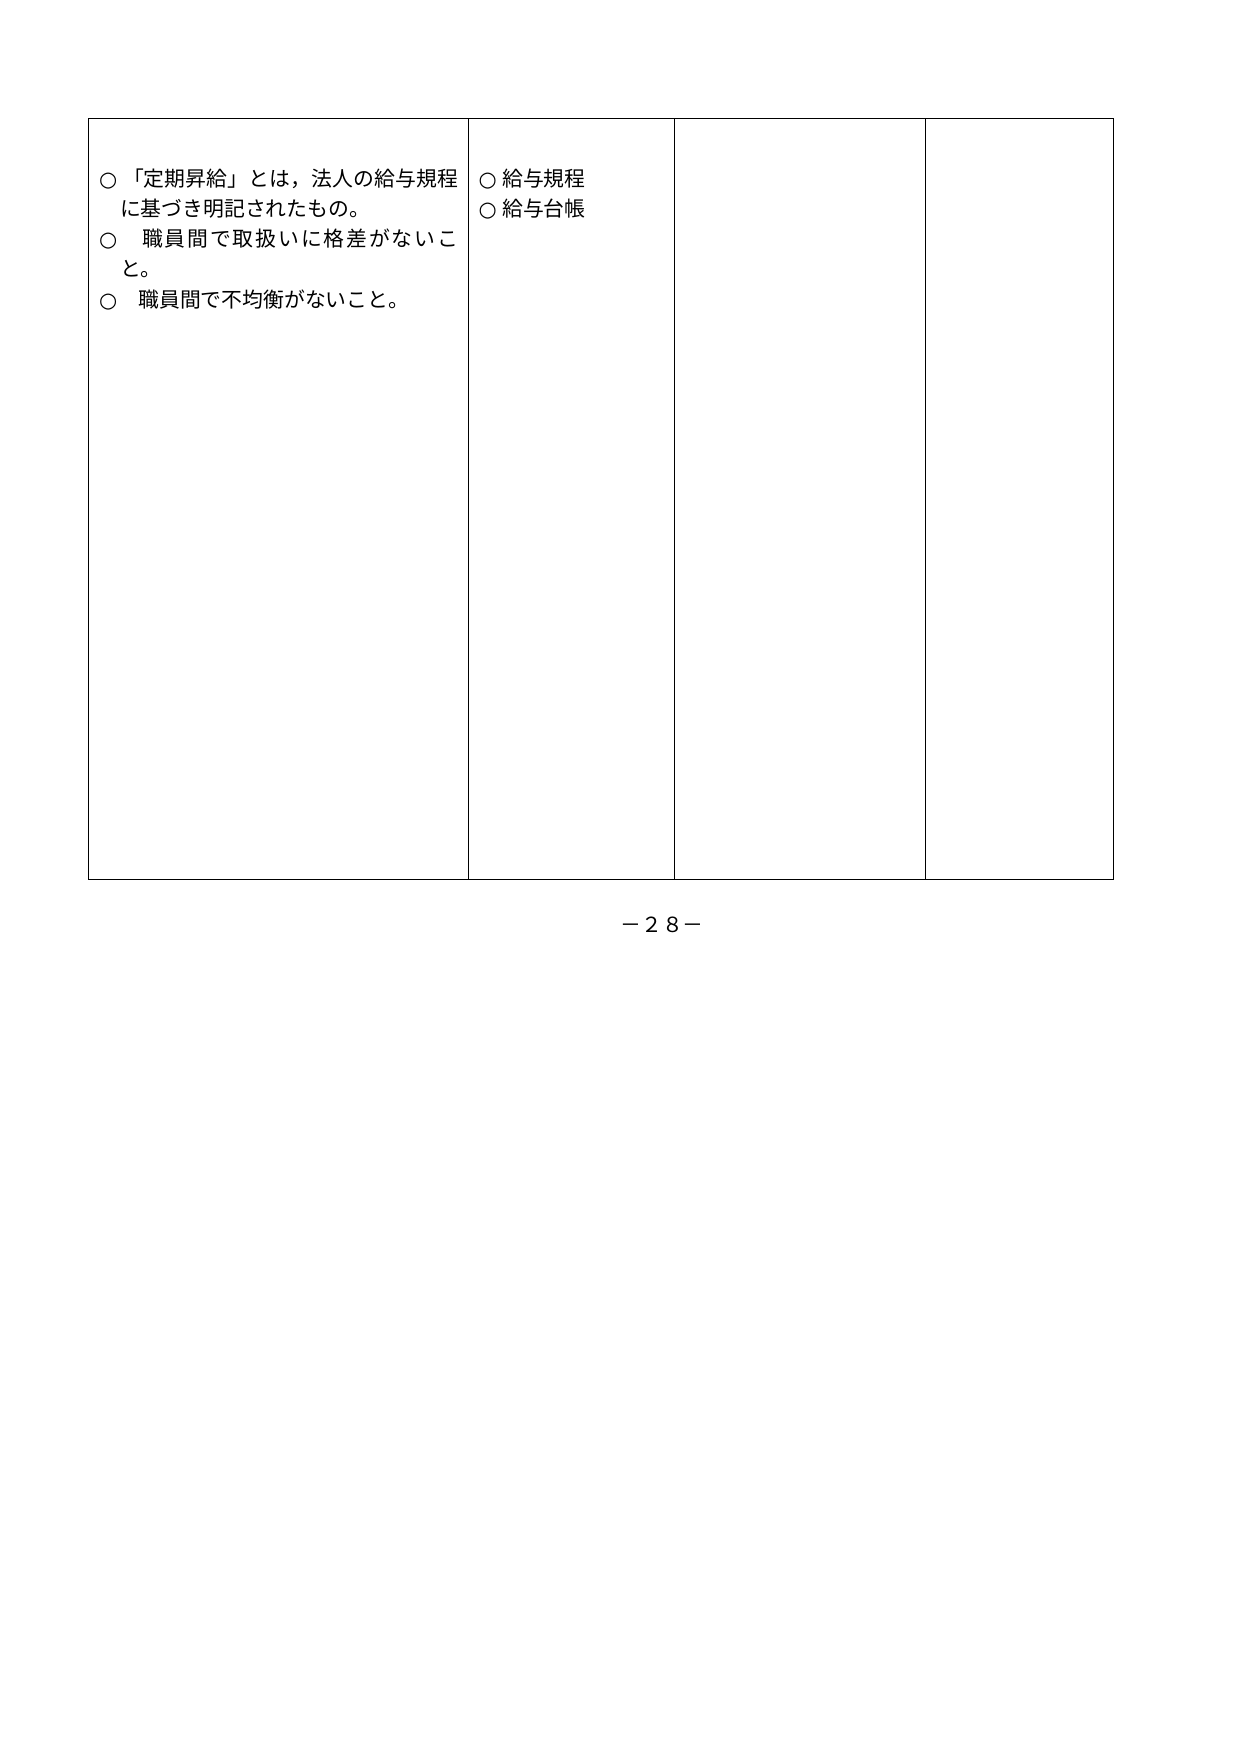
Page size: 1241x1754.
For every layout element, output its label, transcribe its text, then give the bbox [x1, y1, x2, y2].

text －２８－ [89, 908, 1152, 938]
table_cell ○ 「定期昇給」とは，法人の給与規程に基づき明記されたもの。 ○ 職員間で取扱いに格差がないこと。 ○ 職員間で不均衡がないこと。 [89, 119, 468, 879]
table_cell ○ 給与規程 ○ 給与台帳 [469, 119, 674, 879]
